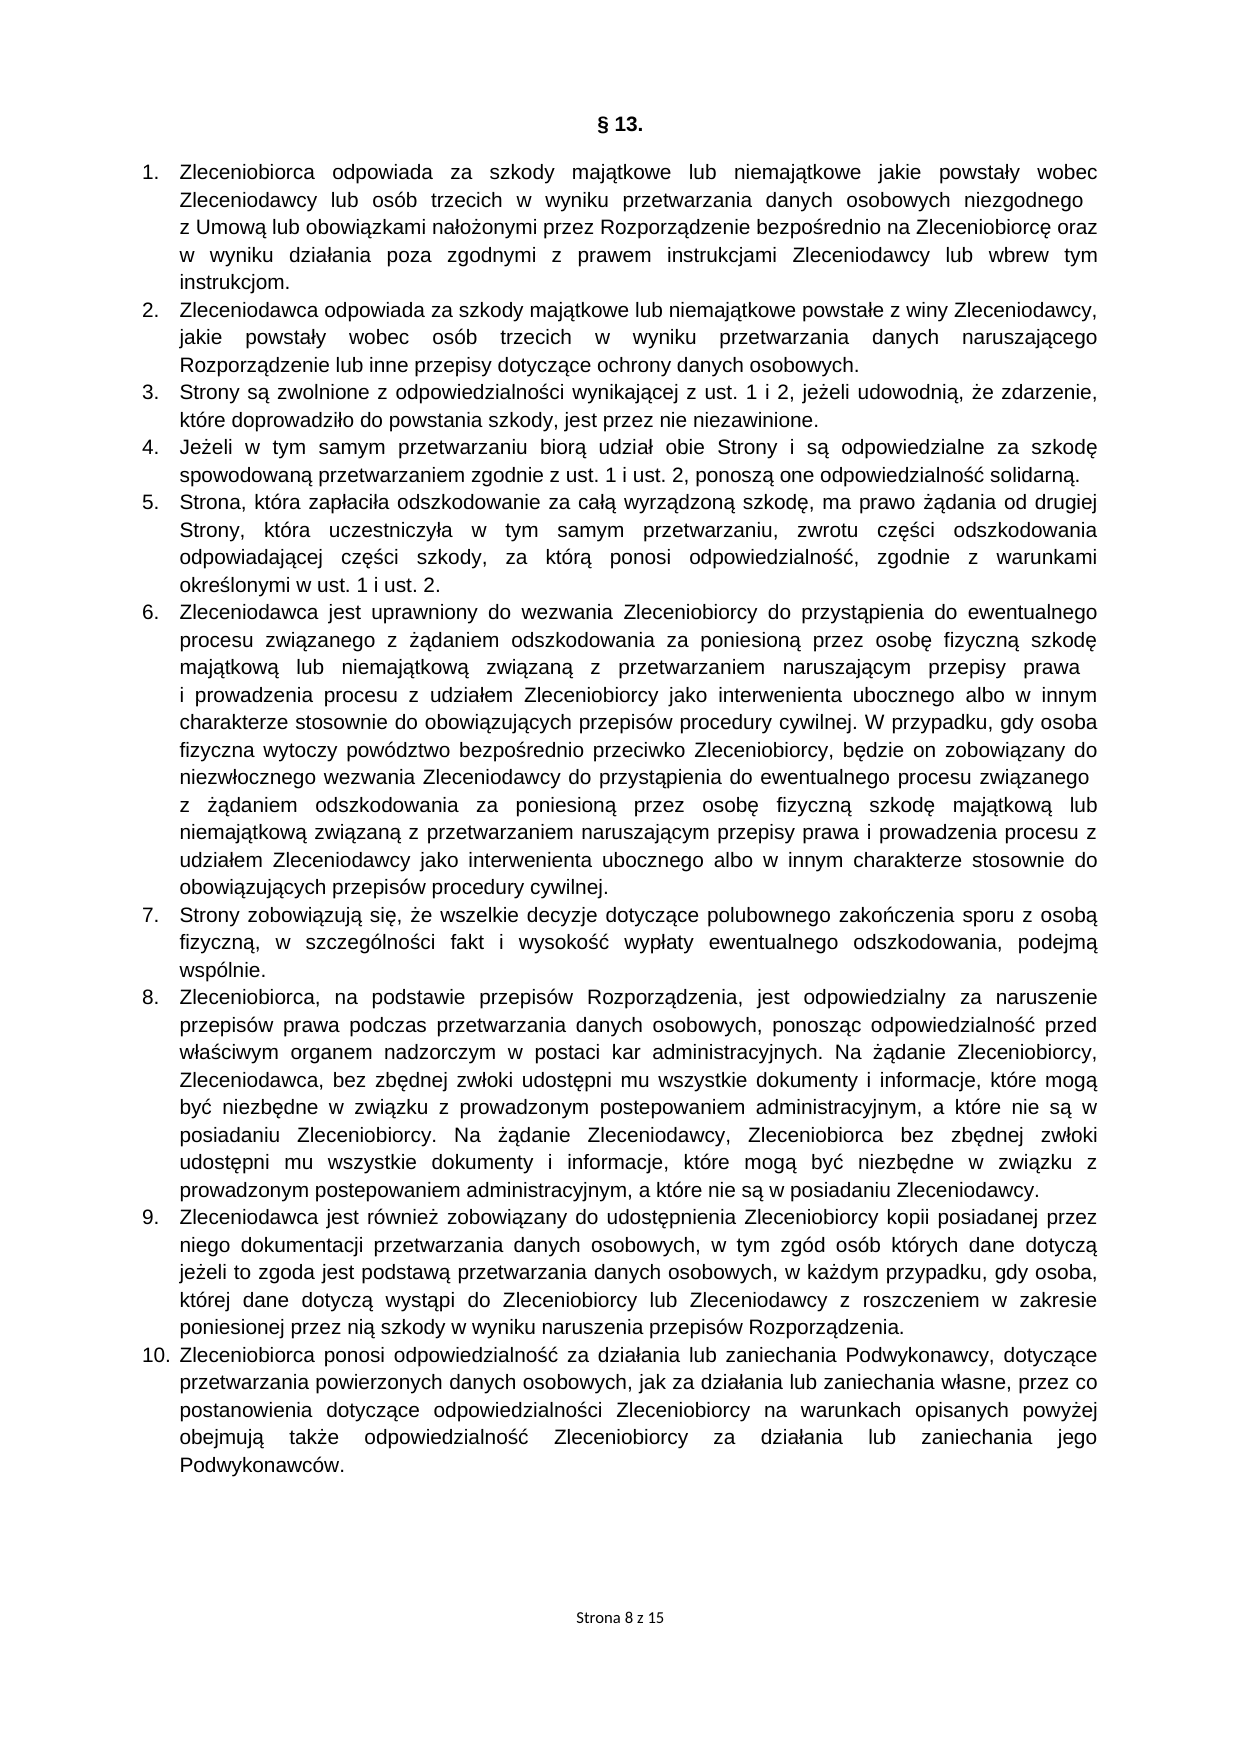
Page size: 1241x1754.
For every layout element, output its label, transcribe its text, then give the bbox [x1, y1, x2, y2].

list Zleceniodawca jest również zobowiązany do udostępnienia Zleceniobiorcy kopii posiadanej przez niego dokumentacji przetwarzania danych osobowych, w tym zgód osób których dane dotyczą jeżeli to zgoda jest podstawą przetwarzania danych osobowych, w każdym przypadku, gdy osoba, której dane dotyczą wystąpi do Zleceniobiorcy lub Zleceniodawcy z roszczeniem w zakresie poniesionej przez nią szkody w wyniku naruszenia przepisów Rozporządzenia. [142, 1205, 1098, 1339]
list Strony są zwolnione z odpowiedzialności wynikającej z ust. 1 i 2, jeżeli udowodnią, że zdarzenie, które doprowadziło do powstania szkody, jest przez nie niezawinione. [142, 380, 1098, 432]
list Strony zobowiązują się, że wszelkie decyzje dotyczące polubownego zakończenia sporu z osobą fizyczną, w szczególności fakt i wysokość wypłaty ewentualnego odszkodowania, podejmą wspólnie. [142, 903, 1098, 982]
text § 13. [142, 112, 1098, 136]
list Jeżeli w tym samym przetwarzaniu biorą udział obie Strony i są odpowiedzialne za szkodę spowodowaną przetwarzaniem zgodnie z ust. 1 i ust. 2, ponoszą one odpowiedzialność solidarną. [142, 435, 1098, 487]
list Strona, która zapłaciła odszkodowanie za całą wyrządzoną szkodę, ma prawo żądania od drugiej Strony, która uczestniczyła w tym samym przetwarzaniu, zwrotu części odszkodowania odpowiadającej części szkody, za którą ponosi odpowiedzialność, zgodnie z warunkami określonymi w ust. 1 i ust. 2. [142, 490, 1098, 597]
list Zleceniodawca jest uprawniony do wezwania Zleceniobiorcy do przystąpienia do ewentualnego procesu związanego z żądaniem odszkodowania za poniesioną przez osobę fizyczną szkodę majątkową lub niemajątkową związaną z przetwarzaniem naruszającym przepisy prawa i prowadzenia procesu z udziałem Zleceniobiorcy jako interwenienta ubocznego albo w innym charakterze stosownie do obowiązujących przepisów procedury cywilnej. W przypadku, gdy osoba fizyczna wytoczy powództwo bezpośrednio przeciwko Zleceniobiorcy, będzie on zobowiązany do niezwłocznego wezwania Zleceniodawcy do przystąpienia do ewentualnego procesu związanego z żądaniem odszkodowania za poniesioną przez osobę fizyczną szkodę majątkową lub niemajątkową związaną z przetwarzaniem naruszającym przepisy prawa i prowadzenia procesu z udziałem Zleceniodawcy jako interwenienta ubocznego albo w innym charakterze stosownie do obowiązujących przepisów procedury cywilnej. [142, 600, 1098, 899]
list Zleceniobiorca, na podstawie przepisów Rozporządzenia, jest odpowiedzialny za naruszenie przepisów prawa podczas przetwarzania danych osobowych, ponosząc odpowiedzialność przed właściwym organem nadzorczym w postaci kar administracyjnych. Na żądanie Zleceniobiorcy, Zleceniodawca, bez zbędnej zwłoki udostępni mu wszystkie dokumenty i informacje, które mogą być niezbędne w związku z prowadzonym postepowaniem administracyjnym, a które nie są w posiadaniu Zleceniobiorcy. Na żądanie Zleceniodawcy, Zleceniobiorca bez zbędnej zwłoki udostępni mu wszystkie dokumenty i informacje, które mogą być niezbędne w związku z prowadzonym postepowaniem administracyjnym, a które nie są w posiadaniu Zleceniodawcy. [142, 985, 1098, 1202]
list Zleceniobiorca odpowiada za szkody majątkowe lub niemajątkowe jakie powstały wobec Zleceniodawcy lub osób trzecich w wyniku przetwarzania danych osobowych niezgodnego z Umową lub obowiązkami nałożonymi przez Rozporządzenie bezpośrednio na Zleceniobiorcę oraz w wyniku działania poza zgodnymi z prawem instrukcjami Zleceniodawcy lub wbrew tym instrukcjom. [142, 160, 1098, 294]
list Zleceniobiorca ponosi odpowiedzialność za działania lub zaniechania Podwykonawcy, dotyczące przetwarzania powierzonych danych osobowych, jak za działania lub zaniechania własne, przez co postanowienia dotyczące odpowiedzialności Zleceniobiorcy na warunkach opisanych powyżej obejmują także odpowiedzialność Zleceniobiorcy za działania lub zaniechania jego Podwykonawców. [142, 1343, 1098, 1477]
list Zleceniodawca odpowiada za szkody majątkowe lub niemajątkowe powstałe z winy Zleceniodawcy, jakie powstały wobec osób trzecich w wyniku przetwarzania danych naruszającego Rozporządzenie lub inne przepisy dotyczące ochrony danych osobowych. [142, 298, 1098, 377]
